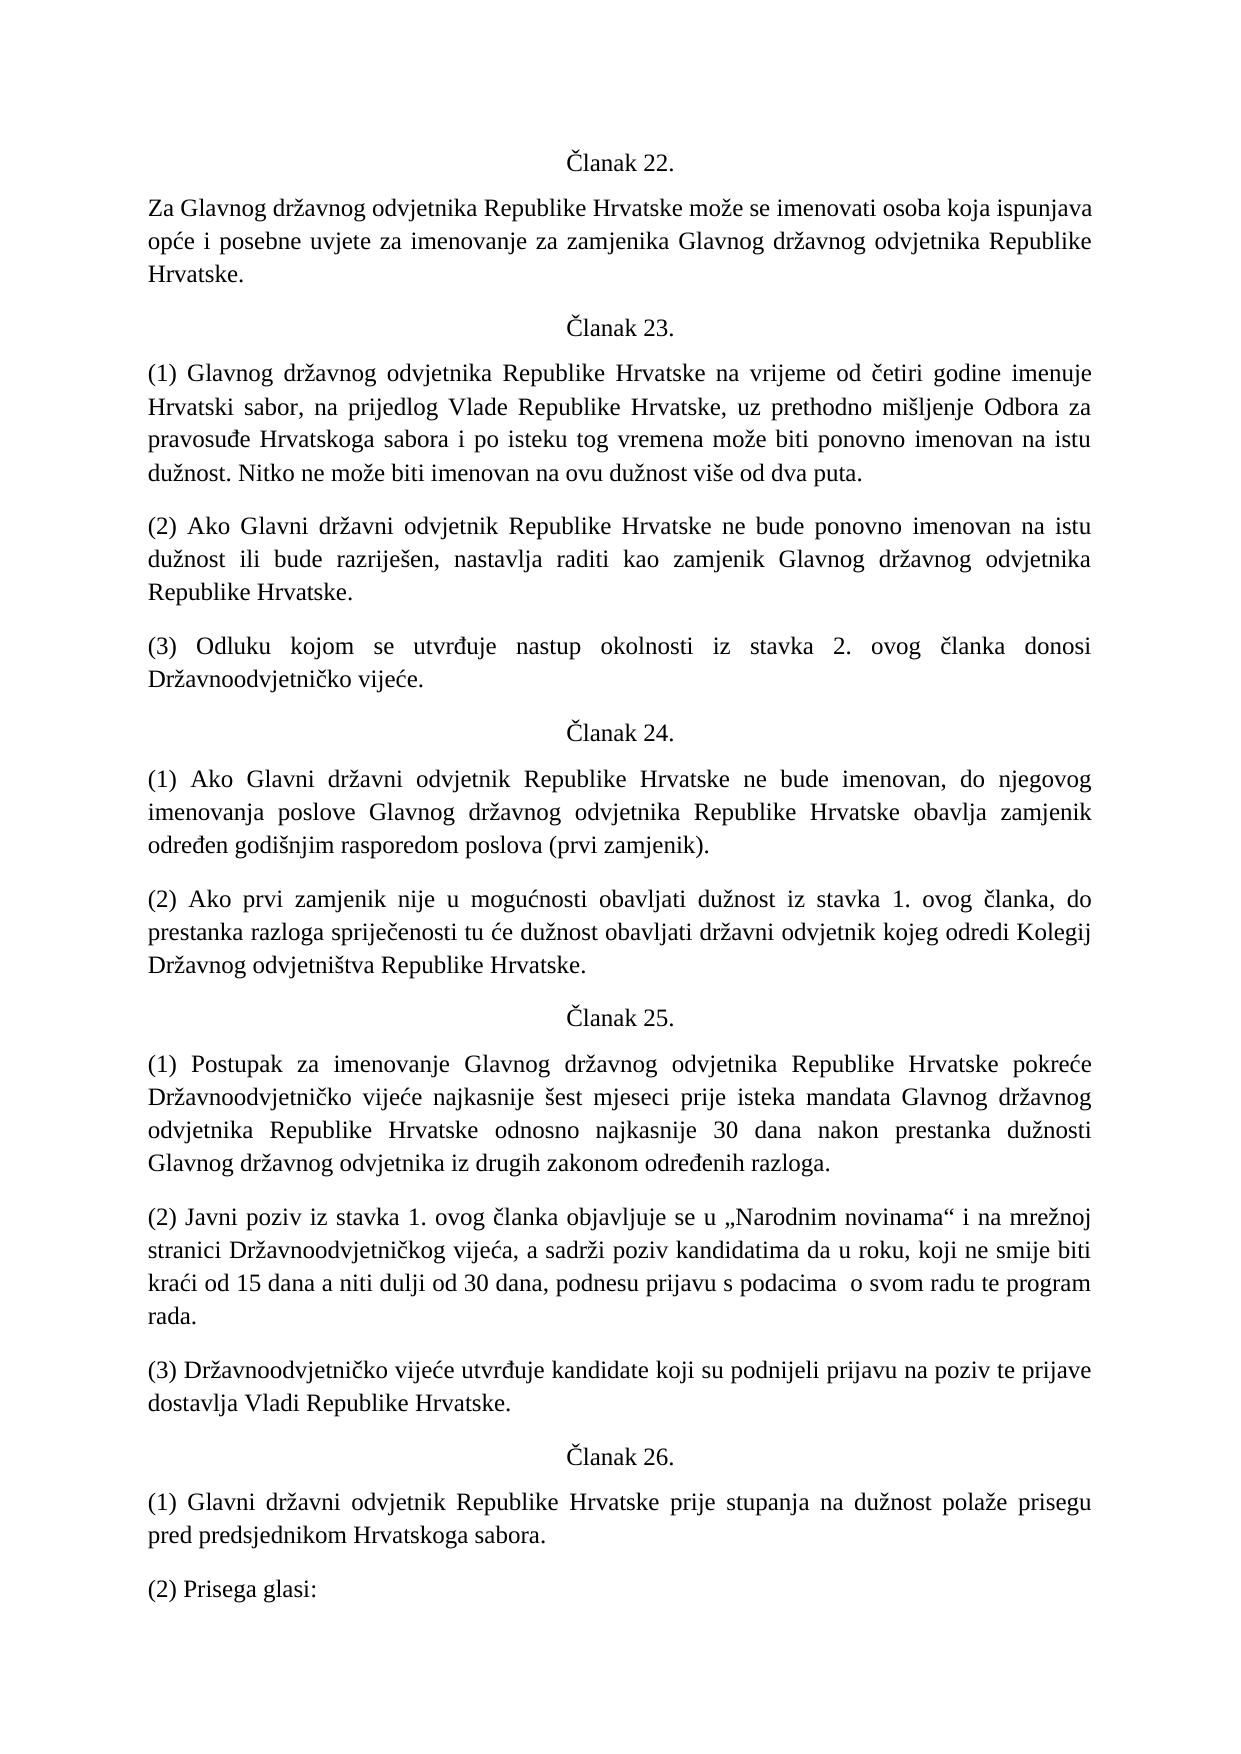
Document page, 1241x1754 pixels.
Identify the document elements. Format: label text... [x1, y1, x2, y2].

text (2) Ako prvi zamjenik nije u mogućnosti obavljati dužnost iz stavka 1. ovog članka, do prestanka razloga spriječenosti tu će dužnost obavljati državni odvjetnik kojeg odredi Kolegij Državnog odvjetništva Republike Hrvatske. [148, 884, 1093, 978]
text (1) Ako Glavni državni odvjetnik Republike Hrvatske ne bude imenovan, do njegovog imenovanja poslove Glavnog državnog odvjetnika Republike Hrvatske obavlja zamjenik određen godišnjim rasporedom poslova (prvi zamjenik). [148, 764, 1093, 858]
text (1) Glavni državni odvjetnik Republike Hrvatske prije stupanja na dužnost polaže prisegu pred predsjednikom Hrvatskoga sabora. [148, 1487, 1093, 1549]
subtitle Članak 24. [148, 718, 1093, 747]
text (1) Glavnog državnog odvjetnika Republike Hrvatske na vrijeme od četiri godine imenuje Hrvatski sabor, na prijedlog Vlade Republike Hrvatske, uz prethodno mišljenje Odbora za pravosuđe Hrvatskoga sabora i po isteku tog vremena može biti ponovno imenovan na istu dužnost. Nitko ne može biti imenovan na ovu dužnost više od dva puta. [148, 358, 1093, 486]
subtitle Članak 23. [148, 313, 1093, 342]
subtitle Članak 26. [148, 1442, 1093, 1471]
subtitle Članak 25. [148, 1003, 1093, 1032]
text (3) Odluku kojom se utvrđuje nastup okolnosti iz stavka 2. ovog članka donosi Državnoodvjetničko vijeće. [148, 631, 1093, 693]
text (2) Prisega glasi: [148, 1574, 1093, 1603]
subtitle Članak 22. [148, 148, 1093, 176]
text Za Glavnog državnog odvjetnika Republike Hrvatske može se imenovati osoba koja ispunjava opće i posebne uvjete za imenovanje za zamjenika Glavnog državnog odvjetnika Republike Hrvatske. [148, 193, 1093, 288]
text (1) Postupak za imenovanje Glavnog državnog odvjetnika Republike Hrvatske pokreće Državnoodvjetničko vijeće najkasnije šest mjeseci prije isteka mandata Glavnog državnog odvjetnika Republike Hrvatske odnosno najkasnije 30 dana nakon prestanka dužnosti Glavnog državnog odvjetnika iz drugih zakonom određenih razloga. [148, 1049, 1093, 1177]
text (2) Javni poziv iz stavka 1. ovog članka objavljuje se u „Narodnim novinama“ i na mrežnoj stranici Državnoodvjetničkog vijeća, a sadrži poziv kandidatima da u roku, koji ne smije biti kraći od 15 dana a niti dulji od 30 dana, podnesu prijavu s podacima o svom radu te program rada. [148, 1202, 1093, 1330]
text (2) Ako Glavni državni odvjetnik Republike Hrvatske ne bude ponovno imenovan na istu dužnost ili bude razriješen, nastavlja raditi kao zamjenik Glavnog državnog odvjetnika Republike Hrvatske. [148, 511, 1093, 606]
text (3) Državnoodvjetničko vijeće utvrđuje kandidate koji su podnijeli prijavu na poziv te prijave dostavlja Vladi Republike Hrvatske. [148, 1355, 1093, 1417]
